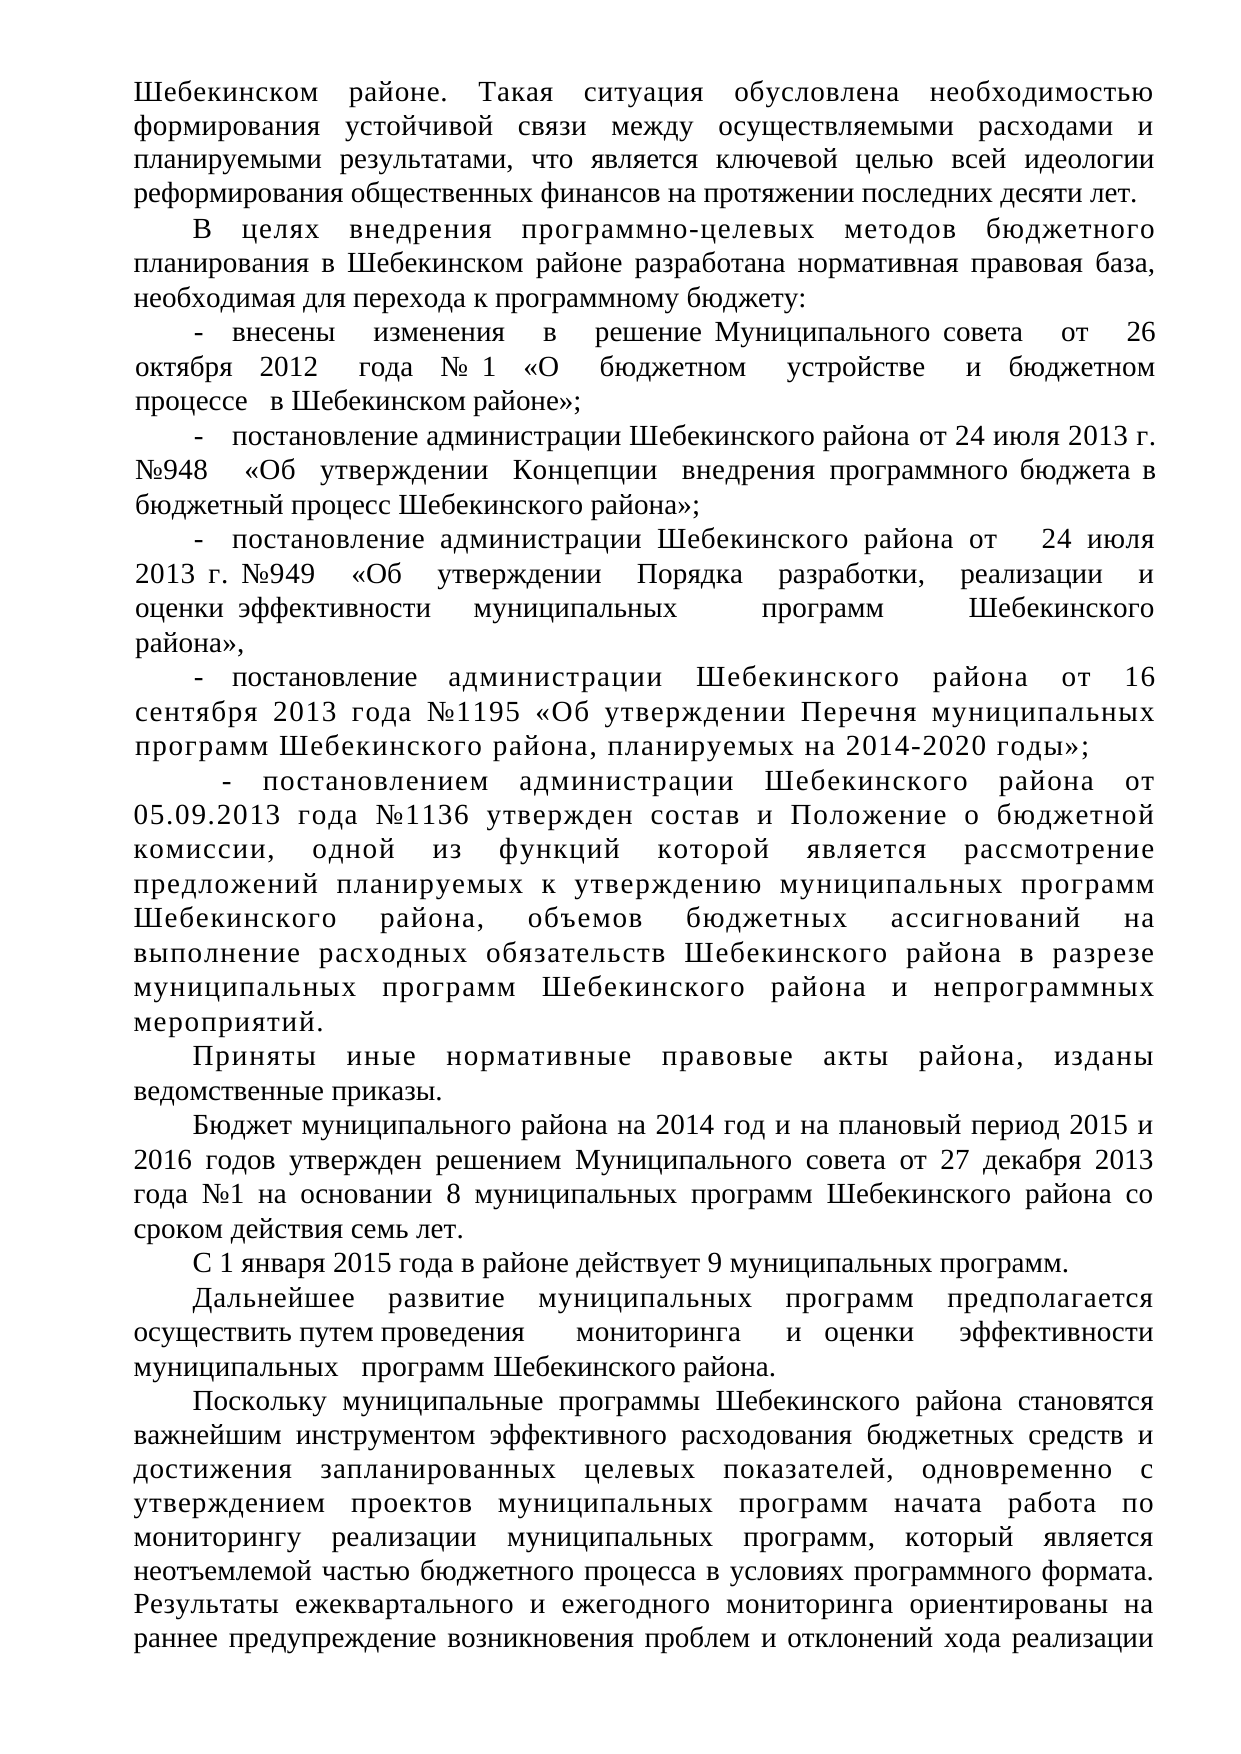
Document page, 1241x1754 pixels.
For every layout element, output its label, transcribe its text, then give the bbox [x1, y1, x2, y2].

list постановление администрации Шебекинского района от 24 июля 2013 г. №948 «Об утверждении Концепции внедрения программного бюджета в бюджетный процесс Шебекинского района»; [135, 418, 1156, 521]
list постановление администрации Шебекинского района от 24 июля 2013 г. №949 «Об утверждении Порядка разработки, реализации и оценки эффективности муниципальных программ Шебекинского района», [135, 521, 1156, 659]
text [133, 1383, 1155, 1655]
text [133, 74, 1155, 210]
text Дальнейшее развитие муниципальных программ предполагается осуществить путем проведения мониторинга и оценки эффективности муниципальных программ Шебекинского района. [133, 1279, 1154, 1383]
text - постановлением администрации Шебекинского района от 05.09.2013 года №1136 утвержден состав и Положение о бюджетной комиссии, одной из функций которой является рассмотрение предложений планируемых к утверждению муниципальных программ Шебекинского района, объемов бюджетных ассигнований на выполнение расходных обязательств Шебекинского района в разрезе муниципальных программ Шебекинского района и непрограммных мероприятий. [133, 762, 1156, 1038]
text Приняты иные нормативные правовые акты района, изданы ведомственные приказы. [133, 1038, 1155, 1107]
text Бюджет муниципального района на 2014 год и на плановый период 2015 и 2016 годов утвержден решением Муниципального совета от 27 декабря 2013 года №1 на основании 8 муниципальных программ Шебекинского района со сроком действия семь лет. [133, 1107, 1155, 1245]
list постановление администрации Шебекинского района от 16 сентября 2013 года №1195 «Об утверждении Перечня муниципальных программ Шебекинского района, планируемых на 2014-2020 годы»; [135, 659, 1156, 762]
text В целях внедрения программно-целевых методов бюджетного планирования в Шебекинском районе разработана нормативная правовая база, необходимая для перехода к программному бюджету: [133, 211, 1156, 314]
list внесены изменения в решение Муниципального совета от 26 октября 2012 года № 1 «О бюджетном устройстве и бюджетном процессе в Шебекинском районе»; [135, 314, 1156, 418]
text С 1 января 2015 года в районе действует 9 муниципальных программ. [133, 1245, 1155, 1279]
